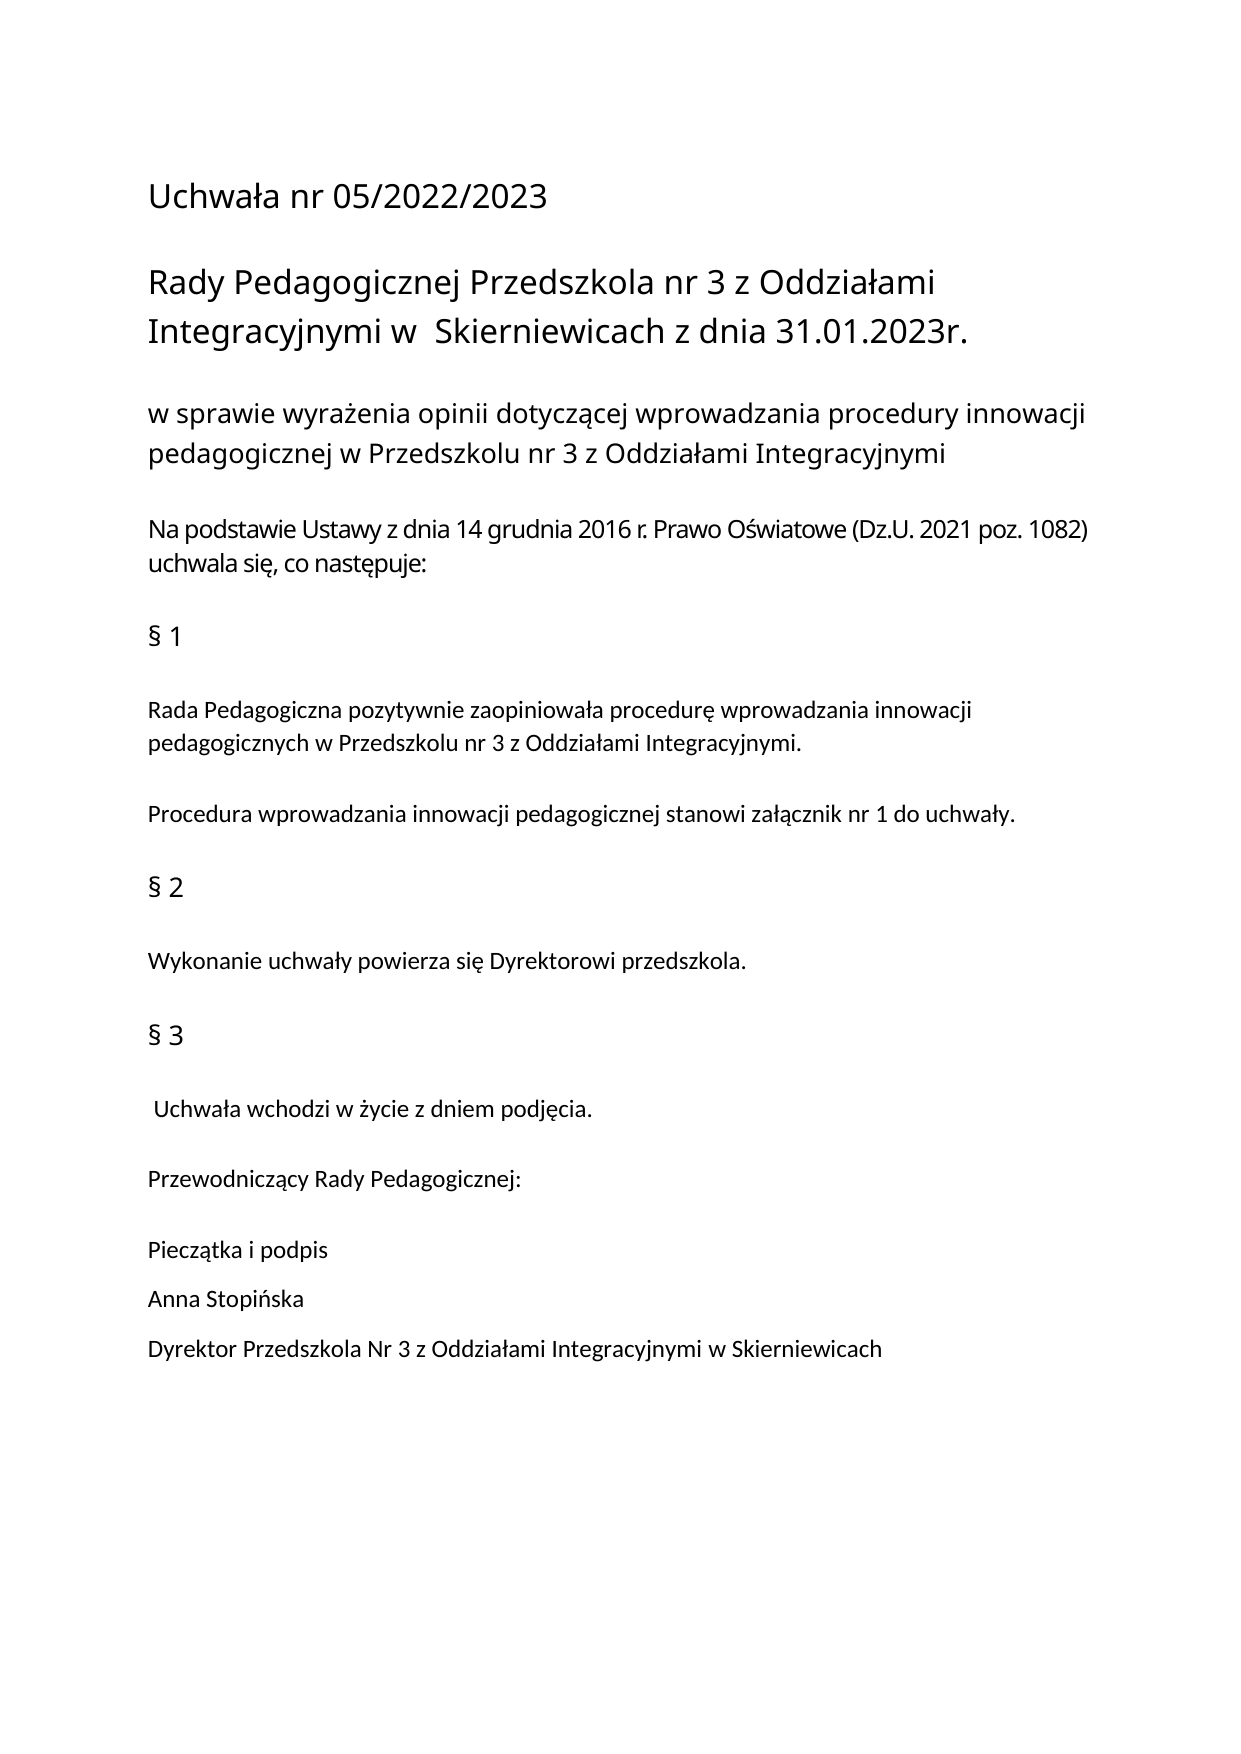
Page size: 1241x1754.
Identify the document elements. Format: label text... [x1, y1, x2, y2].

title Na podstawie Ustawy z dnia 14 grudnia 2016 r. Prawo Oświatowe (Dz.U. 2021 poz. 1082) uchwala się, co następuje: [148, 512, 1093, 580]
text Uchwała wchodzi w życie z dniem podjęcia. [148, 1093, 1093, 1124]
text Procedura wprowadzania innowacji pedagogicznej stanowi załącznik nr 1 do uchwały. [148, 798, 1093, 828]
text Rada Pedagogiczna pozytywnie zaopiniowała procedurę wprowadzania innowacji pedagogicznych w Przedszkolu nr 3 z Oddziałami Integracyjnymi. [148, 694, 1093, 758]
text Przewodniczący Rady Pedagogicznej: [148, 1164, 1093, 1194]
subtitle § 1 [148, 617, 1093, 654]
subtitle w sprawie wyrażenia opinii dotyczącej wprowadzania procedury innowacji pedagogicznej w Przedszkolu nr 3 z Oddziałami Integracyjnymi [148, 394, 1093, 471]
text Anna Stopińska [148, 1284, 1093, 1314]
subtitle Uchwała nr 05/2022/2023 [148, 173, 1093, 218]
text Wykonanie uchwały powierza się Dyrektorowi przedszkola. [148, 946, 1093, 976]
subtitle § 2 [148, 868, 1093, 905]
text Dyrektor Przedszkola Nr 3 z Oddziałami Integracyjnymi w Skierniewicach [148, 1333, 1093, 1364]
subtitle Rady Pedagogicznej Przedszkola nr 3 z Oddziałami Integracyjnymi w Skierniewicach z dnia 31.01.2023r. [148, 259, 1093, 353]
subtitle § 3 [148, 1016, 1093, 1053]
text Pieczątka i podpis [148, 1234, 1093, 1264]
